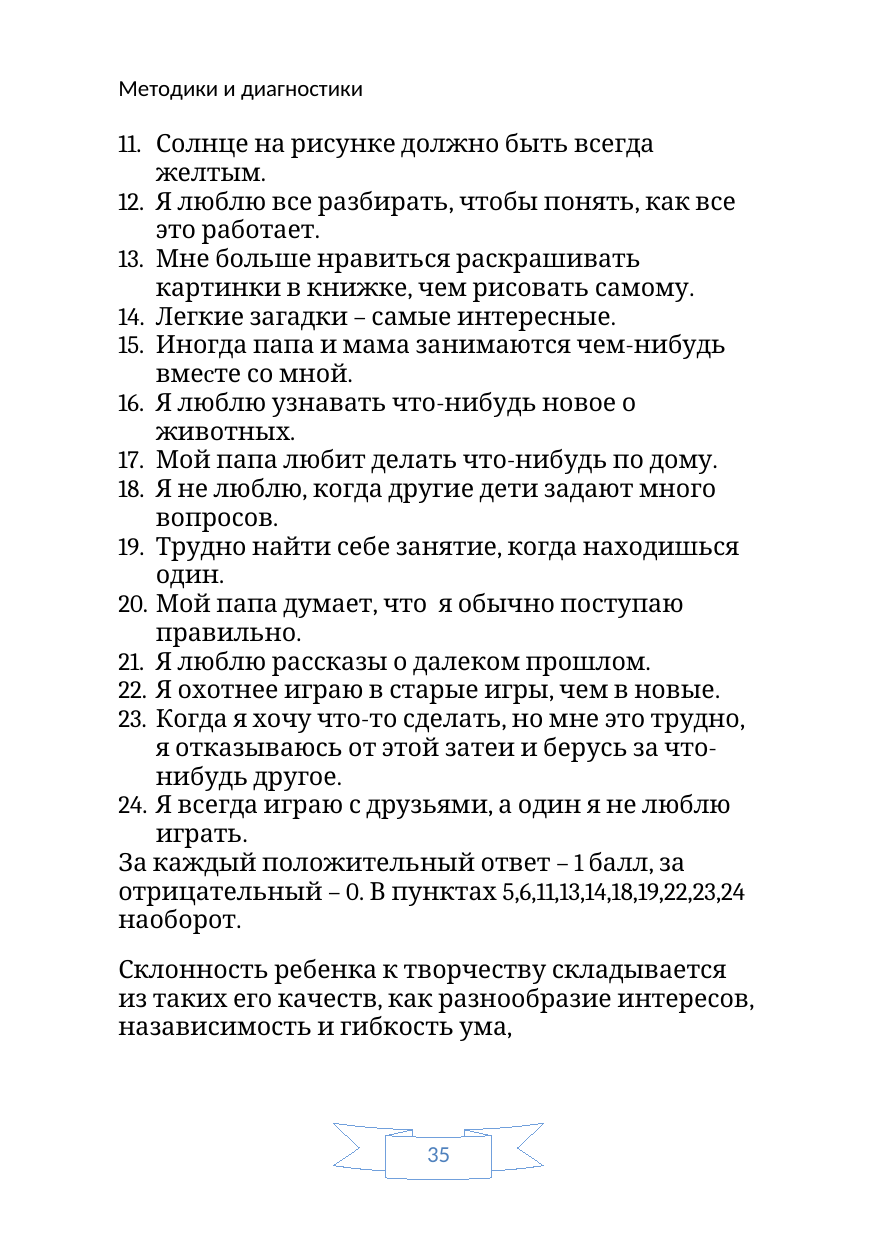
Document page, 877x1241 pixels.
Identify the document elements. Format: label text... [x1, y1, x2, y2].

list Мой папа любит делать что-нибудь по дому. [118, 446, 759, 475]
list Солнце на рисунке должно быть всегда желтым. [118, 130, 759, 187]
text За каждый положительный ответ – 1 балл, за отрицательный – 0. В пунктах 5,6,11,13,14,18,19,22,23,24 наоборот. [118, 849, 759, 935]
list Я охотнее играю в старые игры, чем в новые. [118, 676, 759, 705]
list Мне больше нравиться раскрашивать картинки в книжке, чем рисовать самому. [118, 245, 759, 302]
list Иногда папа и мама занимаются чем-нибудь вмеcте со мной. [118, 331, 759, 389]
list Я люблю узнавать что-нибудь новое о животных. [118, 389, 759, 446]
list Я не люблю, когда другие дети задают много вопросов. [118, 475, 759, 532]
list Легкие загадки – самые интересные. [118, 302, 759, 331]
list Я люблю все разбирать, чтобы понять, как все это работает. [118, 187, 759, 245]
list Я всегда играю с друзьями, а один я не люблю играть. [118, 791, 759, 849]
list Трудно найти себе занятие, когда находишься один. [118, 532, 759, 590]
list Мой папа думает, что я обычно поступаю правильно. [118, 590, 759, 647]
list Когда я хочу что-то сделать, но мне это трудно, я отказываюсь от этой затеи и берусь за что-нибудь другое. [118, 705, 759, 791]
list Я люблю рассказы о далеком прошлом. [118, 647, 759, 676]
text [118, 956, 759, 1042]
